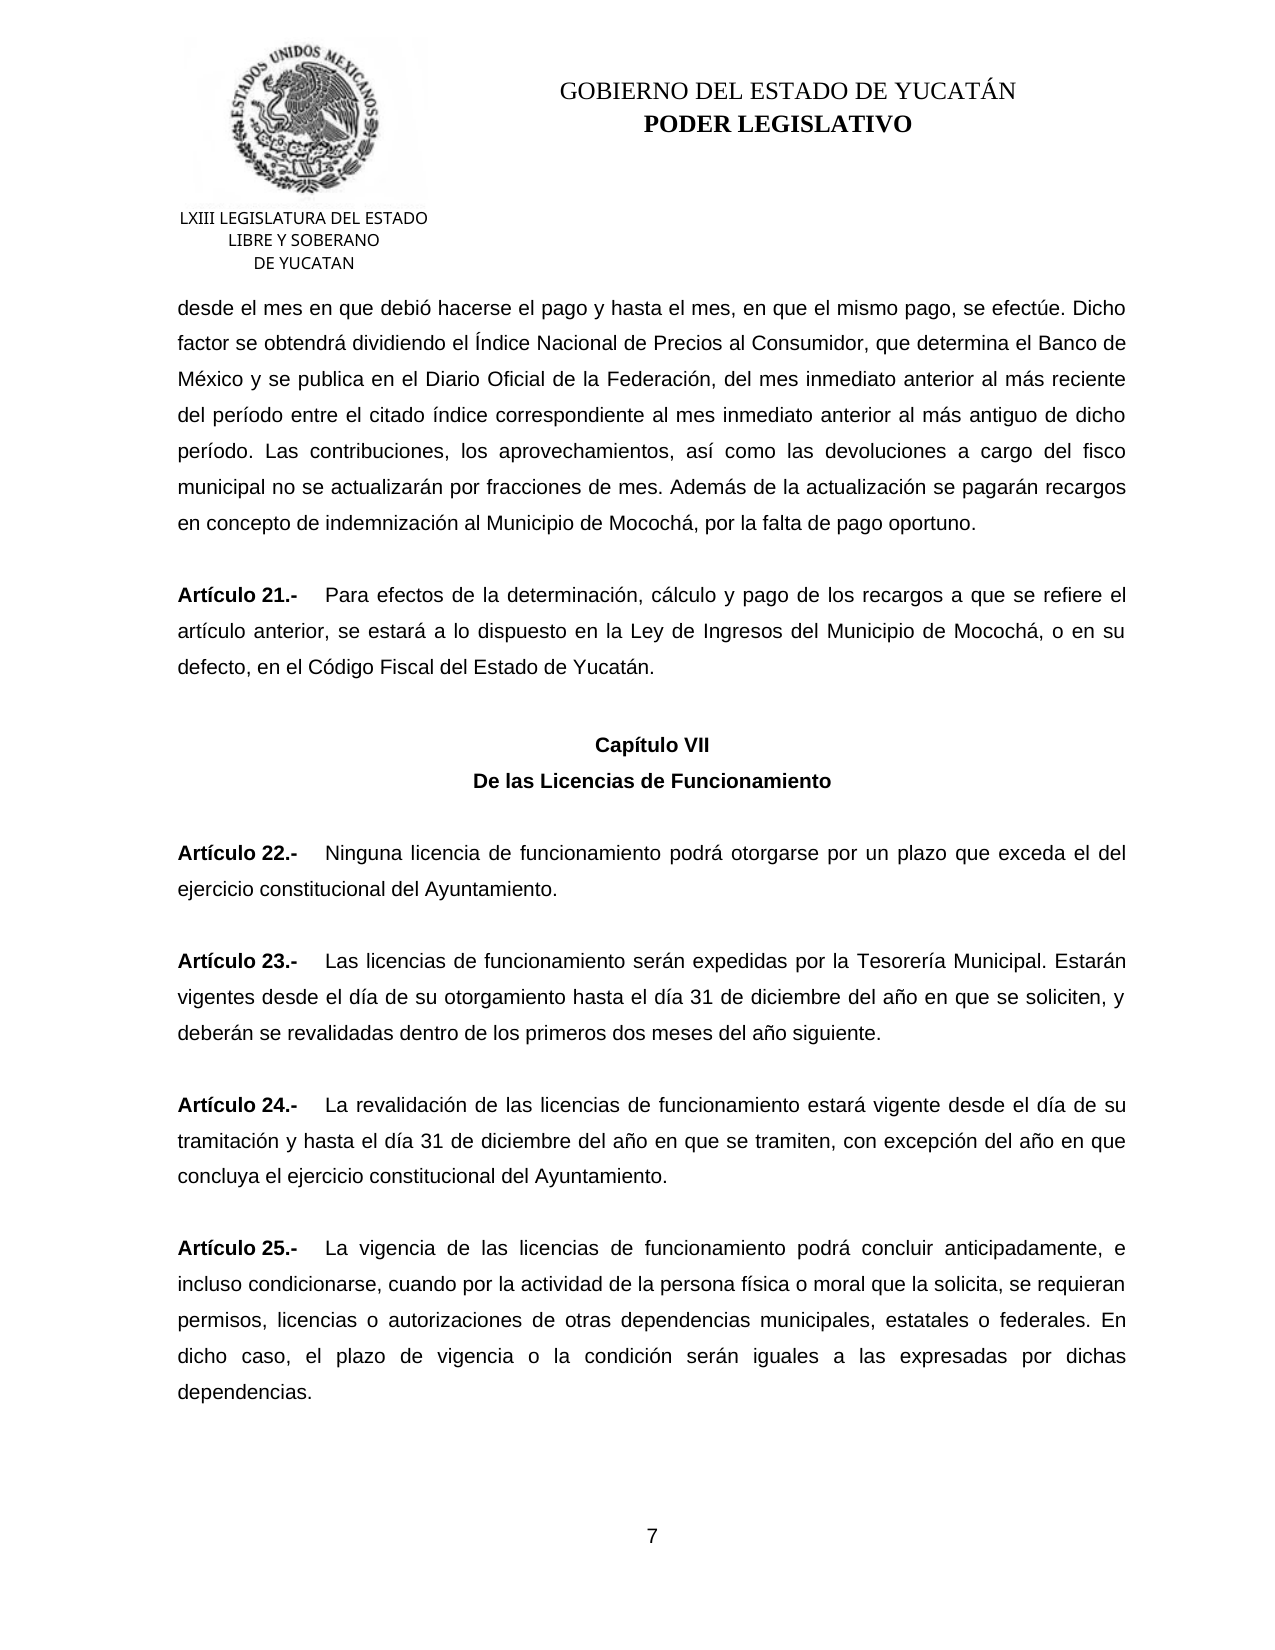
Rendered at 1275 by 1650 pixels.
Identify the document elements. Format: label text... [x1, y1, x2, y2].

picture [184, 37, 429, 209]
list Las licencias de funcionamiento serán expedidas por la Tesorería Municipal. Estarán vigentes desde el día de su otorgamiento hasta el día 31 de diciembre del año en que se soliciten, y deberán se revalidadas dentro de los primeros dos meses del año siguiente. [177, 949, 1127, 1044]
list Ninguna licencia de funcionamiento podrá otorgarse por un plazo que exceda el del ejercicio constitucional del Ayuntamiento. [177, 841, 1127, 901]
text De las Licencias de Funcionamiento [177, 769, 1127, 793]
list Para efectos de la determinación, cálculo y pago de los recargos a que se refiere el artículo anterior, se estará a lo dispuesto en la Ley de Ingresos del Municipio de Mocochá, o en su defecto, en el Código Fiscal del Estado de Yucatán. [177, 583, 1127, 679]
list La vigencia de las licencias de funcionamiento podrá concluir anticipadamente, e incluso condicionarse, cuando por la actividad de la persona física o moral que la solicita, se requieran permisos, licencias o autorizaciones de otras dependencias municipales, estatales o federales. En dicho caso, el plazo de vigencia o la condición serán iguales a las expresadas por dichas dependencias. [177, 1236, 1127, 1404]
text Capítulo VII [177, 733, 1127, 757]
list La revalidación de las licencias de funcionamiento estará vigente desde el día de su tramitación y hasta el día 31 de diciembre del año en que se tramiten, con excepción del año en que concluya el ejercicio constitucional del Ayuntamiento. [177, 1092, 1127, 1188]
